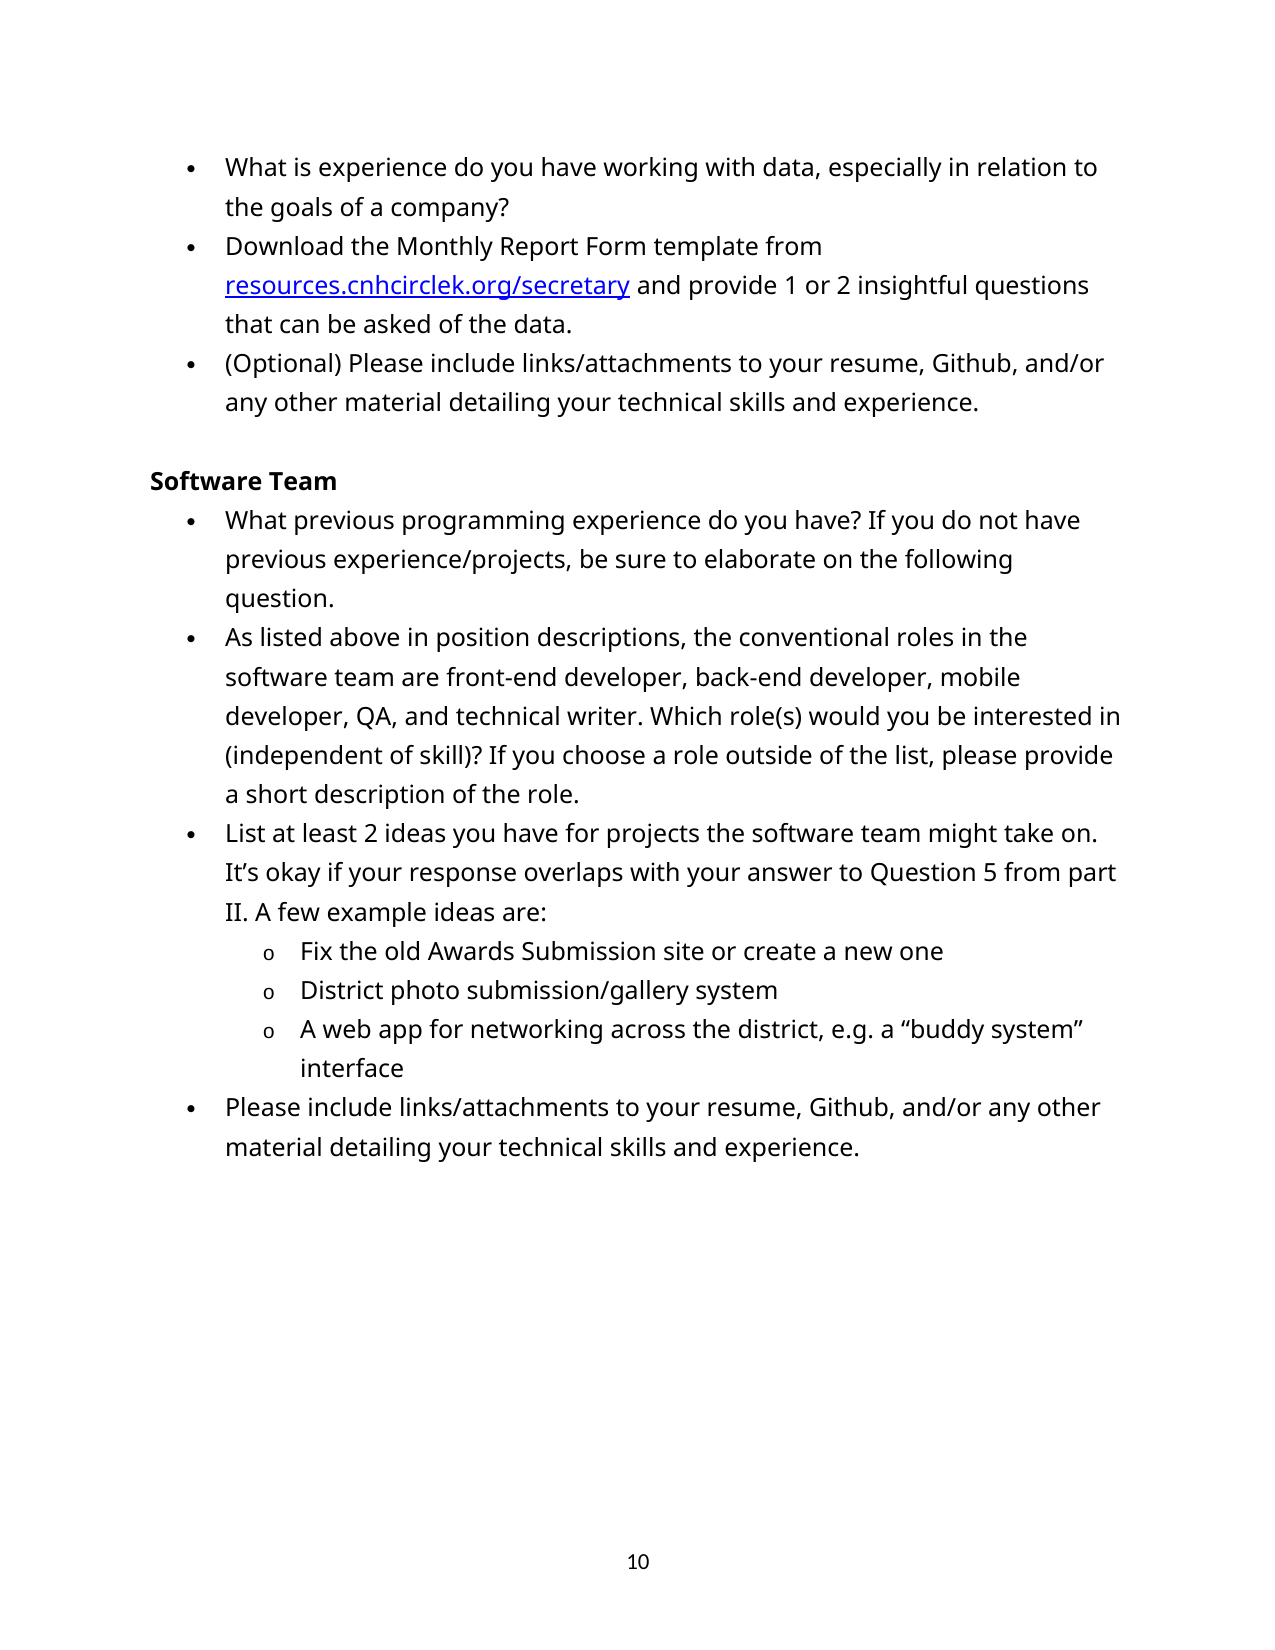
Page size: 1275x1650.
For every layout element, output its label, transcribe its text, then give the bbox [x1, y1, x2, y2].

list Please include links/attachments to your resume, Github, and/or any other material detailing your technical skills and experience. [187, 1090, 1125, 1163]
list A web app for networking across the district, e.g. a “buddy system” interface [262, 1012, 1125, 1085]
list (Optional) Please include links/attachments to your resume, Github, and/or any other material detailing your technical skills and experience. [187, 346, 1125, 419]
list What is experience do you have working with data, especially in relation to the goals of a company? [187, 150, 1125, 223]
text Software Team [150, 463, 1125, 497]
list Download the Monthly Report Form template from resources.cnhcirclek.org/secretary and provide 1 or 2 insightful questions that can be asked of the data. [187, 228, 1125, 341]
list As listed above in position descriptions, the conventional roles in the software team are front-end developer, back-end developer, mobile developer, QA, and technical writer. Which role(s) would you be interested in (independent of skill)? If you choose a role outside of the list, please provide a short description of the role. [187, 620, 1125, 811]
list What previous programming experience do you have? If you do not have previous experience/projects, be sure to elaborate on the following question. [187, 502, 1125, 615]
list District photo submission/gallery system [262, 972, 1125, 1007]
list Fix the old Awards Submission site or create a new one [262, 933, 1125, 967]
list List at least 2 ideas you have for projects the software team might take on. It’s okay if your response overlaps with your answer to Question 5 from part II. A few example ideas are: [187, 816, 1125, 928]
